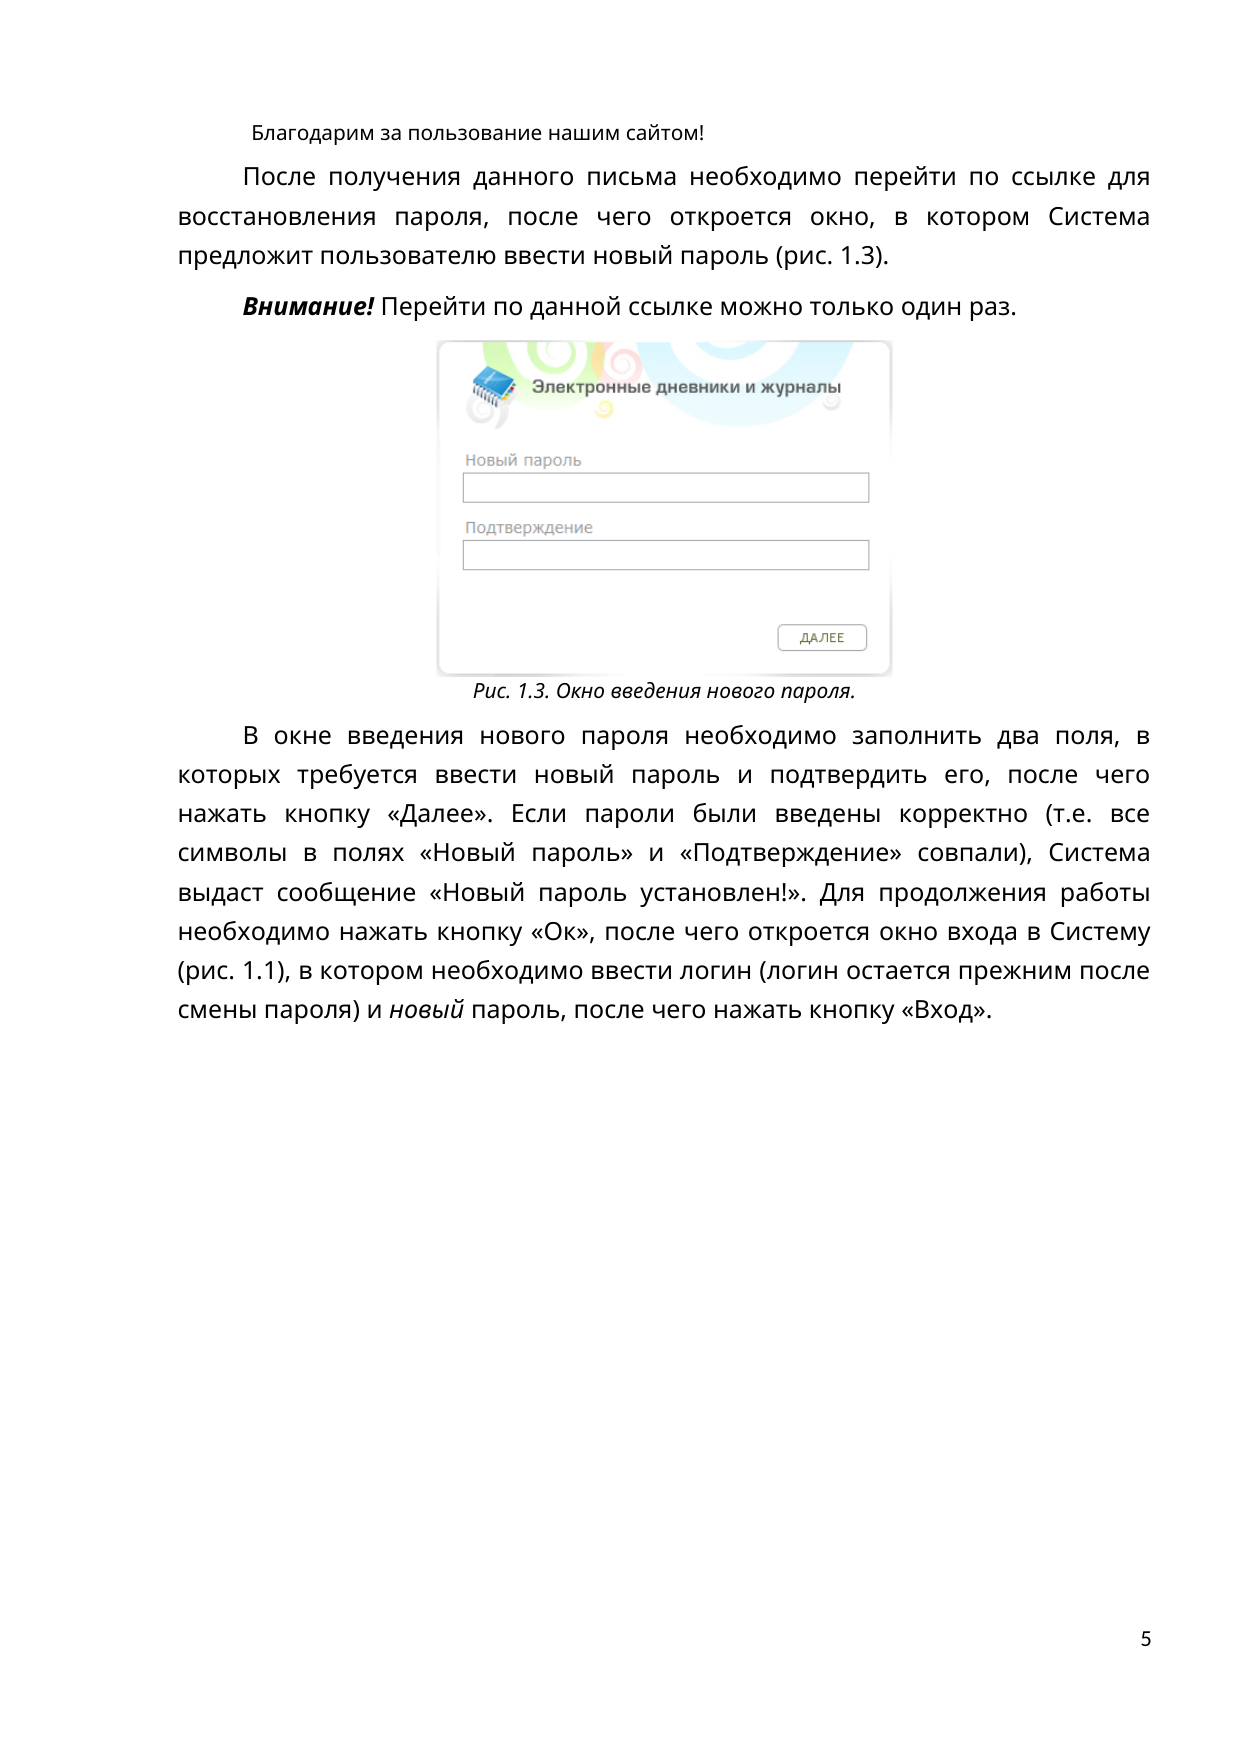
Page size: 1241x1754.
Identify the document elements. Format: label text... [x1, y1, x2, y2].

text Внимание! Перейти по данной ссылке можно только один раз. [177, 289, 1152, 323]
picture [436, 340, 893, 677]
text Благодарим за пользование нашим сайтом! [251, 118, 1152, 147]
text Рис. 1.3. Окно введения нового пароля. [177, 677, 1152, 705]
text После получения данного письма необходимо перейти по ссылке для восстановления пароля, после чего откроется окно, в котором Система предложит пользователю ввести новый пароль (рис. 1.3). [177, 159, 1152, 271]
text В окне введения нового пароля необходимо заполнить два поля, в которых требуется ввести новый пароль и подтвердить его, после чего нажать кнопку «Далее». Если пароли были введены корректно (т.е. все символы в полях «Новый пароль» и «Подтверждение» совпали), Система выдаст сообщение «Новый пароль установлен!». Для продолжения работы необходимо нажать кнопку «Ок», после чего откроется окно входа в Систему (рис. 1.1), в котором необходимо ввести логин (логин остается прежним после смены пароля) и новый пароль, после чего нажать кнопку «Вход». [177, 718, 1152, 1026]
